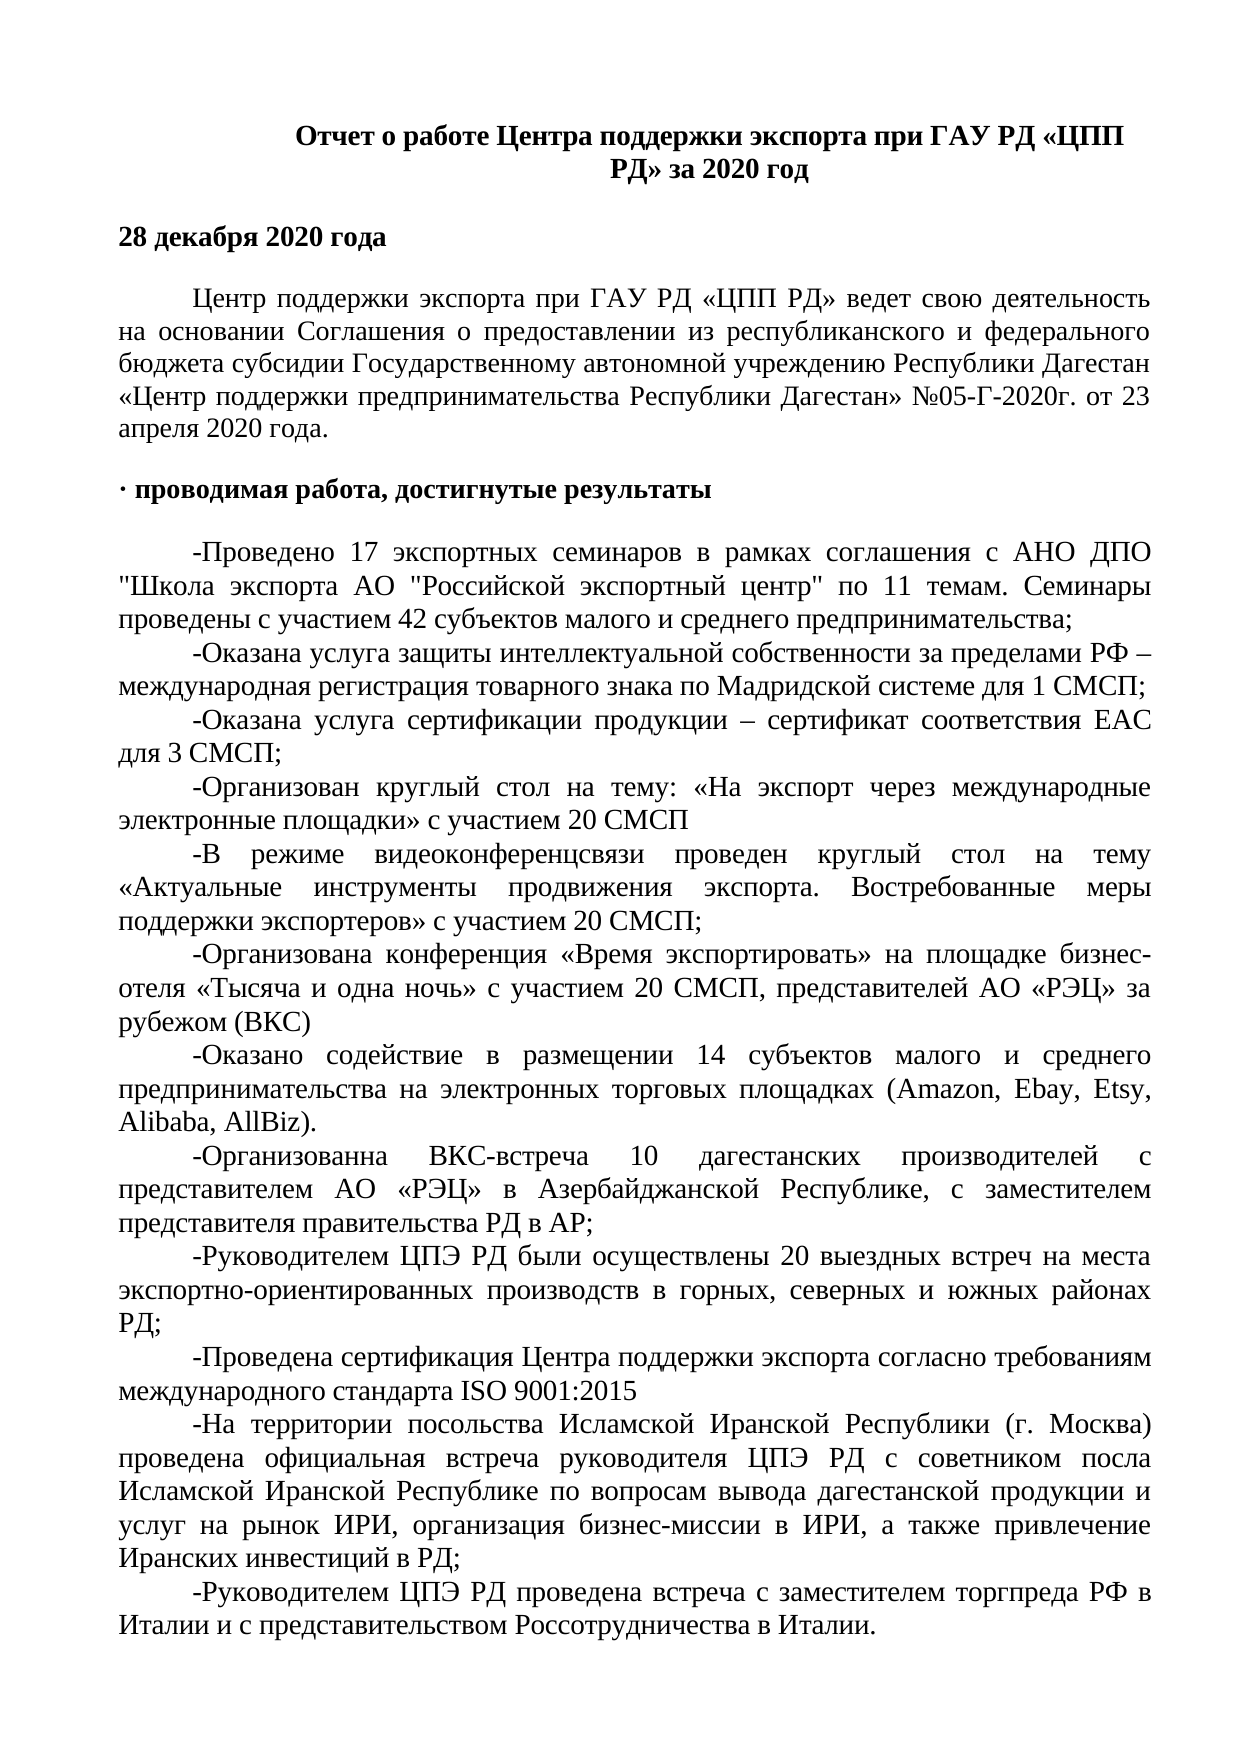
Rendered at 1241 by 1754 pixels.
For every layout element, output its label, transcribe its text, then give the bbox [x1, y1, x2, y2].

list 28 декабря 2020 года [118, 219, 1152, 252]
text -Организована конференция «Время экспортировать» на площадке бизнес-отеля «Тысяча и одна ночь» с участием 20 СМСП, представителей АО «РЭЦ» за рубежом (ВКС) [118, 937, 1152, 1037]
text -В режиме видеоконференцсвязи проведен круглый стол на тему «Актуальные инструменты продвижения экспорта. Востребованные меры поддержки экспортеров» с участием 20 СМСП; [118, 836, 1152, 937]
text · проводимая работа, достигнутые результаты [118, 473, 1152, 505]
text -Оказана услуга сертификации продукции – сертификат соответствия ЕАС для 3 СМСП; [118, 702, 1152, 769]
text -Организованна ВКС-встреча 10 дагестанских производителей с представителем АО «РЭЦ» в Азербайджанской Республике, с заместителем представителя правительства РД в АР; [118, 1138, 1152, 1238]
text Центр поддержки экспорта при ГАУ РД «ЦПП РД» ведет свою деятельность на основании Соглашения о предоставлении из республиканского и федерального бюджета субсидии Государственному автономной учреждению Республики Дагестан «Центр поддержки предпринимательства Республики Дагестан» №05-Г-2020г. от 23 апреля 2020 года. [118, 281, 1152, 443]
list Отчет о работе Центра поддержки экспорта при ГАУ РД «ЦПП РД» за 2020 год [267, 118, 1152, 185]
text -Руководителем ЦПЭ РД проведена встреча с заместителем торгпреда РФ в Италии и с представительством Россотрудничества в Италии. [118, 1574, 1152, 1641]
text -На территории посольства Исламской Иранской Республики (г. Москва) проведена официальная встреча руководителя ЦПЭ РД с советником посла Исламской Иранской Республике по вопросам вывода дагестанской продукции и услуг на рынок ИРИ, организация бизнес-миссии в ИРИ, а также привлечение Иранских инвестиций в РД; [118, 1406, 1152, 1574]
text -Руководителем ЦПЭ РД были осуществлены 20 выездных встреч на места экспортно-ориентированных производств в горных, северных и южных районах РД; [118, 1238, 1152, 1339]
text -Оказано содействие в размещении 14 субъектов малого и среднего предпринимательства на электронных торговых площадках (Amazon, Ebay, Etsy, Alibaba, AllBiz). [118, 1037, 1152, 1138]
text -Организован круглый стол на тему: «На экспорт через международные электронные площадки» с участием 20 СМСП [118, 769, 1152, 836]
text -Проведено 17 экспортных семинаров в рамках соглашения с АНО ДПО "Школа экспорта АО "Российской экспортный центр" по 11 темам. Семинары проведены с участием 42 субъектов малого и среднего предпринимательства; [118, 534, 1152, 635]
text -Оказана услуга защиты интеллектуальной собственности за пределами РФ – международная регистрация товарного знака по Мадридской системе для 1 СМСП; [118, 635, 1152, 702]
text -Проведена сертификация Центра поддержки экспорта согласно требованиям международного стандарта ISO 9001:2015 [118, 1339, 1152, 1406]
